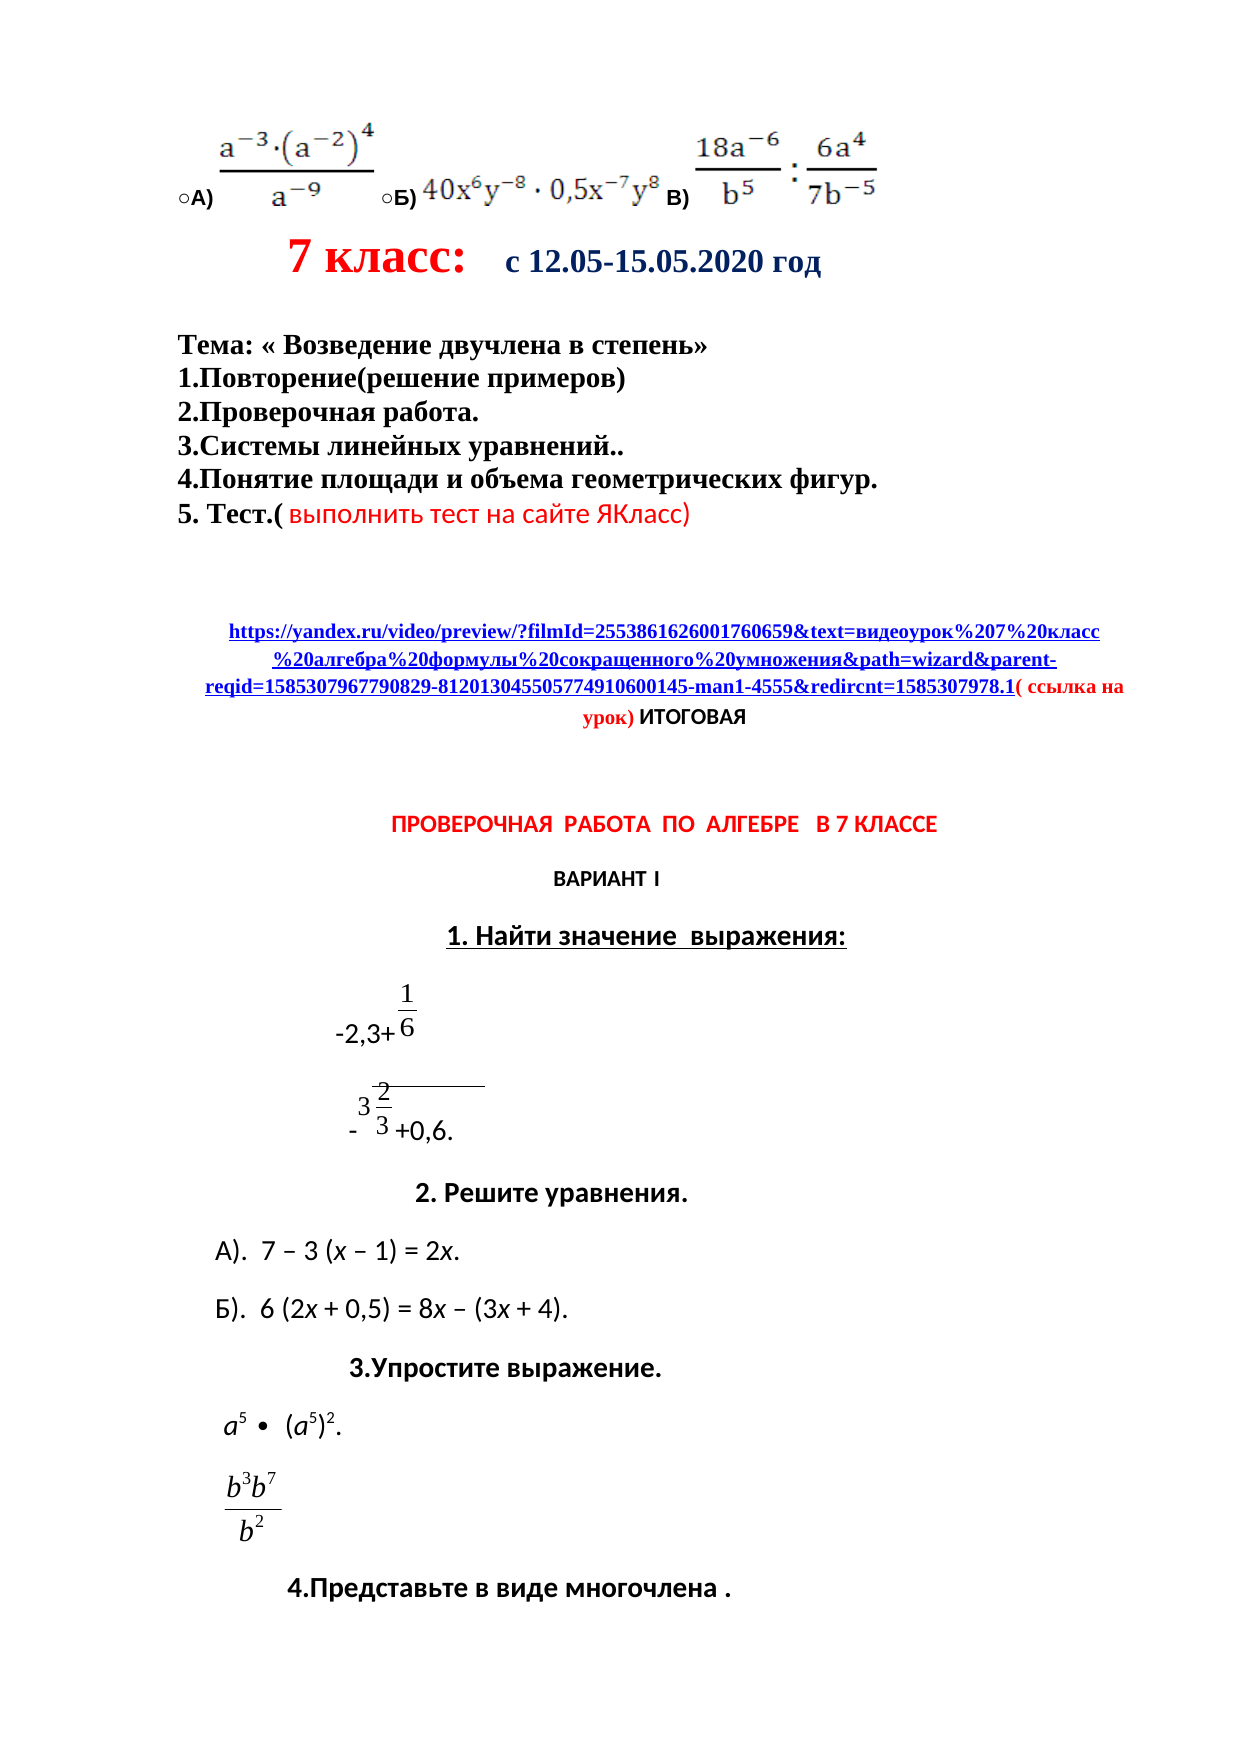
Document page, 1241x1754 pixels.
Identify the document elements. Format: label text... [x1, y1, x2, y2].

text а5 ∙ (а5)2. [177, 1407, 1152, 1442]
picture [219, 118, 375, 206]
picture [695, 127, 879, 206]
text 4.Представьте в виде многочлена . [177, 1569, 1152, 1604]
text 7 класс: с 12.05-15.05.2020 год [177, 226, 1152, 283]
text 5. Тест.( выполнить тест на сайте ЯКласс) [177, 495, 1152, 530]
text 1. Найти значение выражения: [177, 917, 1152, 953]
text Б). 6 (2х + 0,5) = 8х – (3х + 4). [177, 1290, 1152, 1326]
text Тема: « Возведение двучлена в степень» [177, 327, 1152, 361]
picture [422, 171, 661, 206]
text 1.Повторение(решение примеров) [177, 361, 1152, 394]
text 2.Проверочная работа. [177, 394, 1152, 428]
text 2. Решите уравнения. [177, 1174, 1152, 1209]
text 3.Системы линейных уравнений.. [177, 428, 1152, 461]
text А). 7 – 3 (х – 1) = 2х. [177, 1232, 1152, 1268]
text -+0,6. [177, 1076, 1152, 1148]
text -2,3+ [177, 979, 1152, 1050]
text 3.Упростите выражение. [177, 1349, 1152, 1384]
text https://yandex.ru/video/preview/?filmId=2553861626001760659&text=видеоурок%207%20класс%20алгебра%20формулы%20сокращенного%20умножения&path=wizard&parent-reqid=1585307967790829-812013045505774910600145-man1-4555&redircnt=1585307978.1( ссылка на урок) ИТОГОВАЯ [177, 619, 1152, 730]
text ВАРИАНТ I [177, 864, 1152, 892]
text ПРОВЕРОЧНАЯ РАБОТА ПО АЛГЕБРЕ В 7 КЛАССЕ [177, 808, 1152, 839]
text 4.Понятие площади и объема геометрических фигур. [177, 461, 1152, 495]
